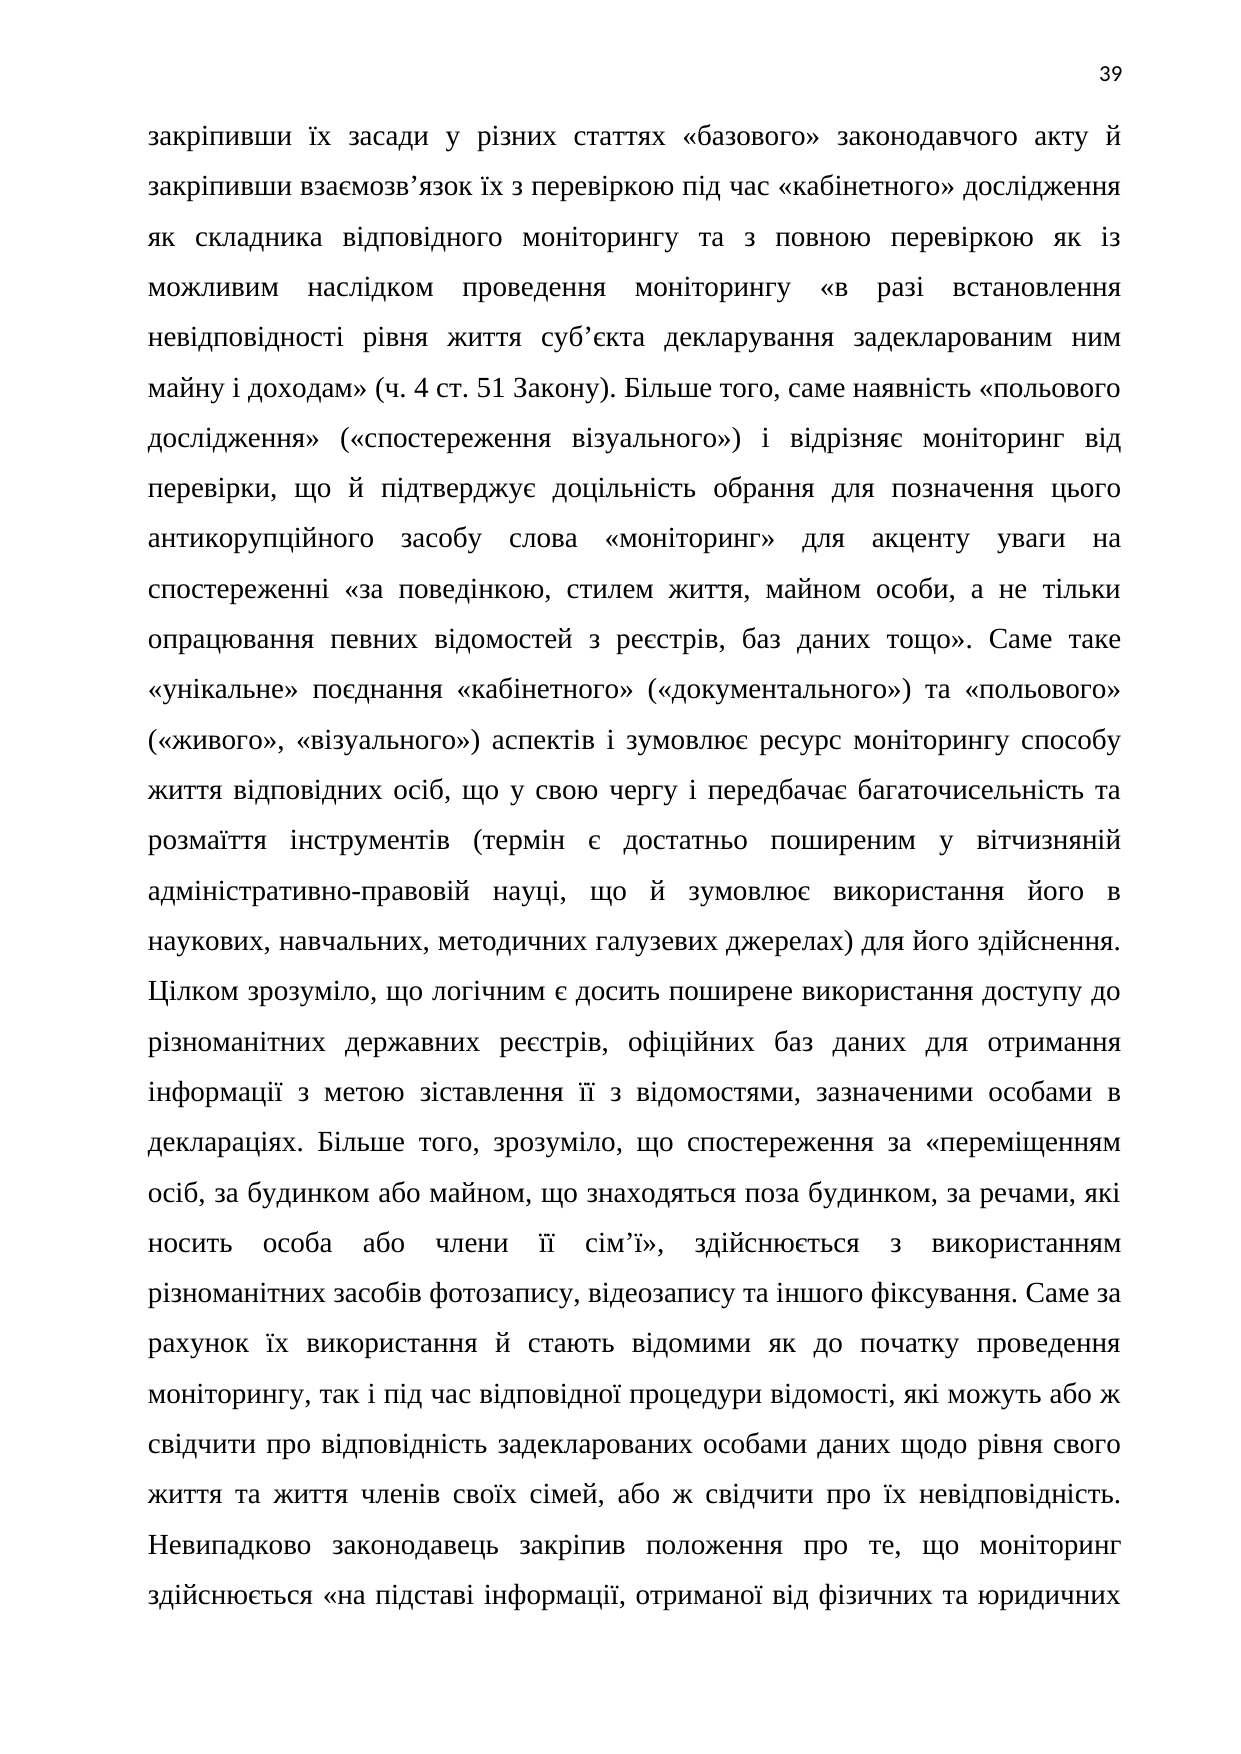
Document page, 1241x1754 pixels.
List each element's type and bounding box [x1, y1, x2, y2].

text [148, 118, 1122, 1611]
